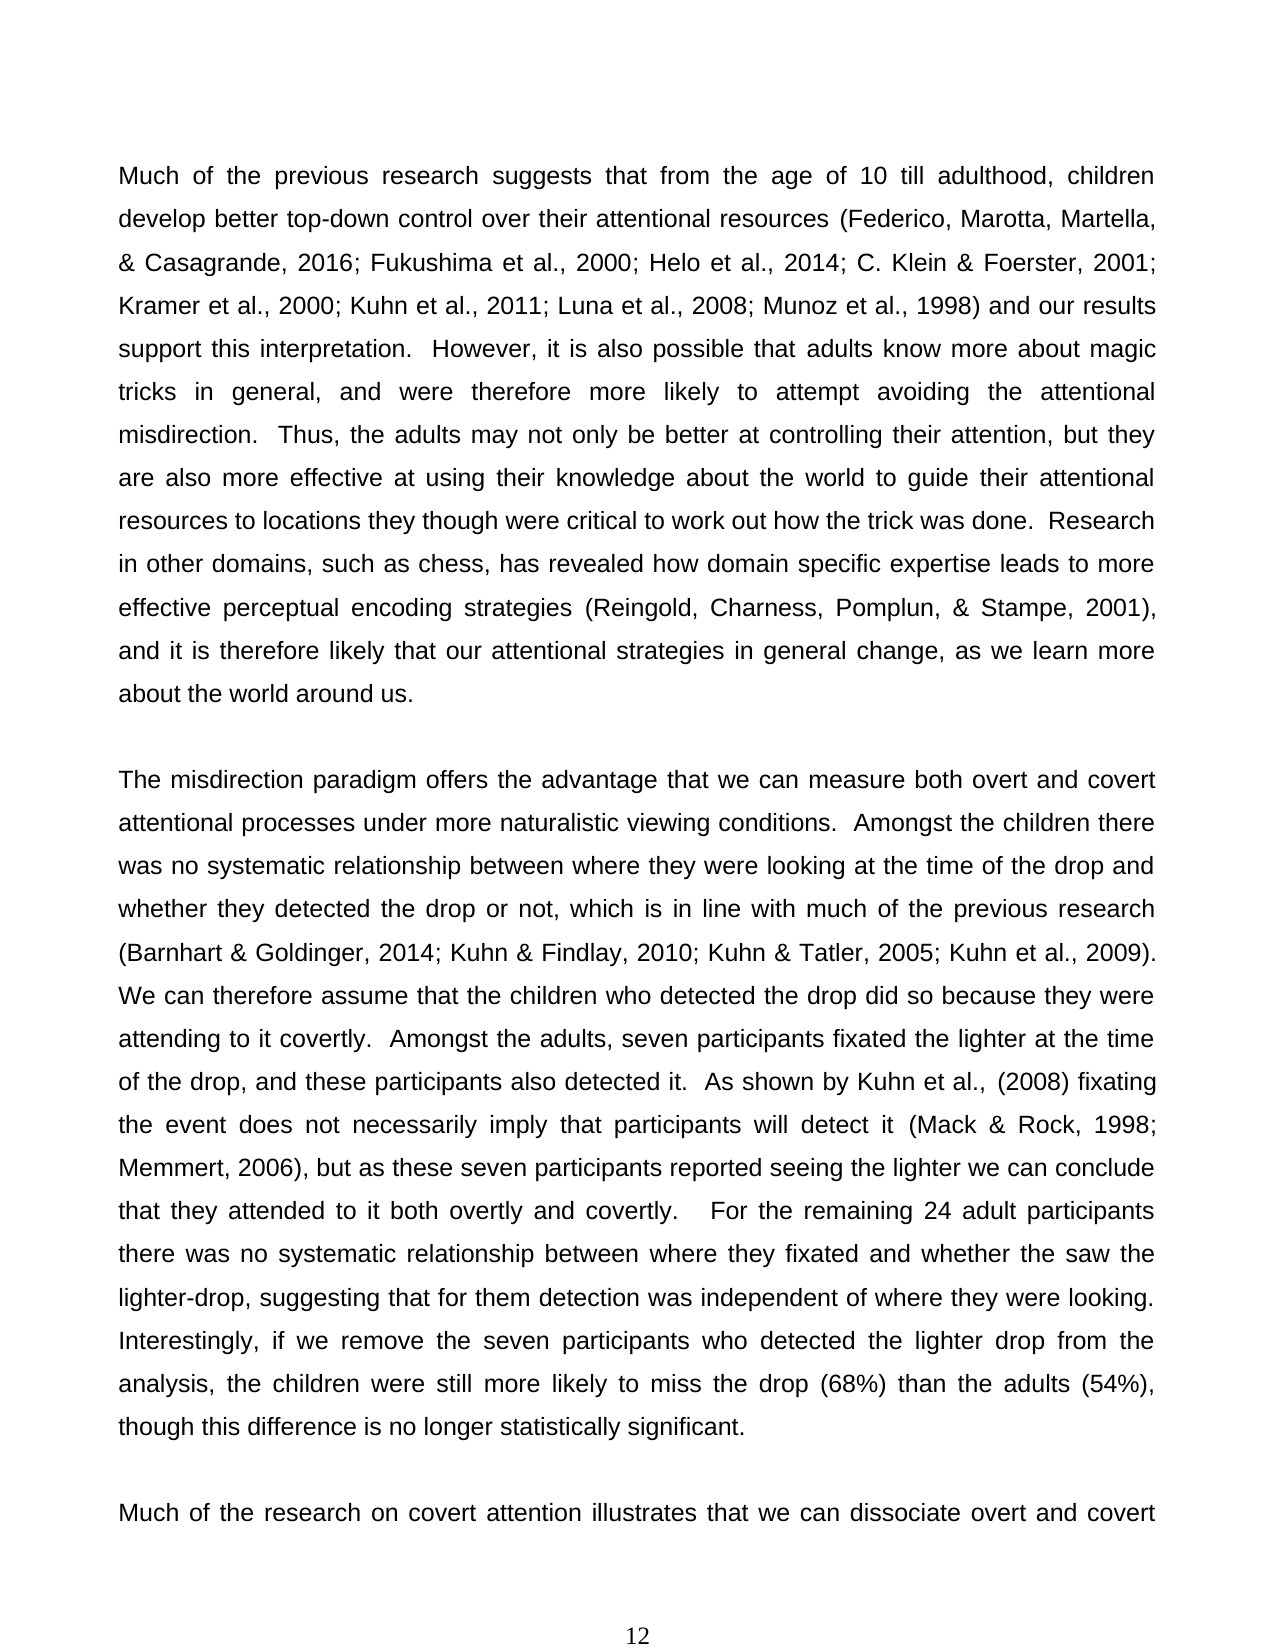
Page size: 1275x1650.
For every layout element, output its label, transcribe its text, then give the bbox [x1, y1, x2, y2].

text The misdirection paradigm offers the advantage that we can measure both overt and covert attentional processes under more naturalistic viewing conditions. Amongst the children there was no systematic relationship between where they were looking at the time of the drop and whether they detected the drop or not, which is in line with much of the previous research (Barnhart & Goldinger, 2014; Kuhn & Findlay, 2010; Kuhn & Tatler, 2005; Kuhn et al., 2009). We can therefore assume that the children who detected the drop did so because they were attending to it covertly. Amongst the adults, seven participants fixated the lighter at the time of the drop, and these participants also detected it. As shown by Kuhn et al., (2008) fixating the event does not necessarily imply that participants will detect it (Mack & Rock, 1998; Memmert, 2006), but as these seven participants reported seeing the lighter we can conclude that they attended to it both overtly and covertly. For the remaining 24 adult participants there was no systematic relationship between where they fixated and whether the saw the lighter-drop, suggesting that for them detection was independent of where they were looking. Interestingly, if we remove the seven participants who detected the lighter drop from the analysis, the children were still more likely to miss the drop (68%) than the adults (54%), though this difference is no longer statistically significant. [118, 765, 1157, 1441]
text Much of the previous research suggests that from the age of 10 till adulthood, children develop better top-down control over their attentional resources (Federico, Marotta, Martella, & Casagrande, 2016; Fukushima et al., 2000; Helo et al., 2014; C. Klein & Foerster, 2001; Kramer et al., 2000; Kuhn et al., 2011; Luna et al., 2008; Munoz et al., 1998) and our results support this interpretation. However, it is also possible that adults know more about magic tricks in general, and were therefore more likely to attempt avoiding the attentional misdirection. Thus, the adults may not only be better at controlling their attention, but they are also more effective at using their knowledge about the world to guide their attentional resources to locations they though were critical to work out how the trick was done. Research in other domains, such as chess, has revealed how domain specific expertise leads to more effective perceptual encoding strategies (Reingold, Charness, Pomplun, & Stampe, 2001), and it is therefore likely that our attentional strategies in general change, as we learn more about the world around us. [118, 161, 1157, 707]
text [118, 1498, 1157, 1527]
